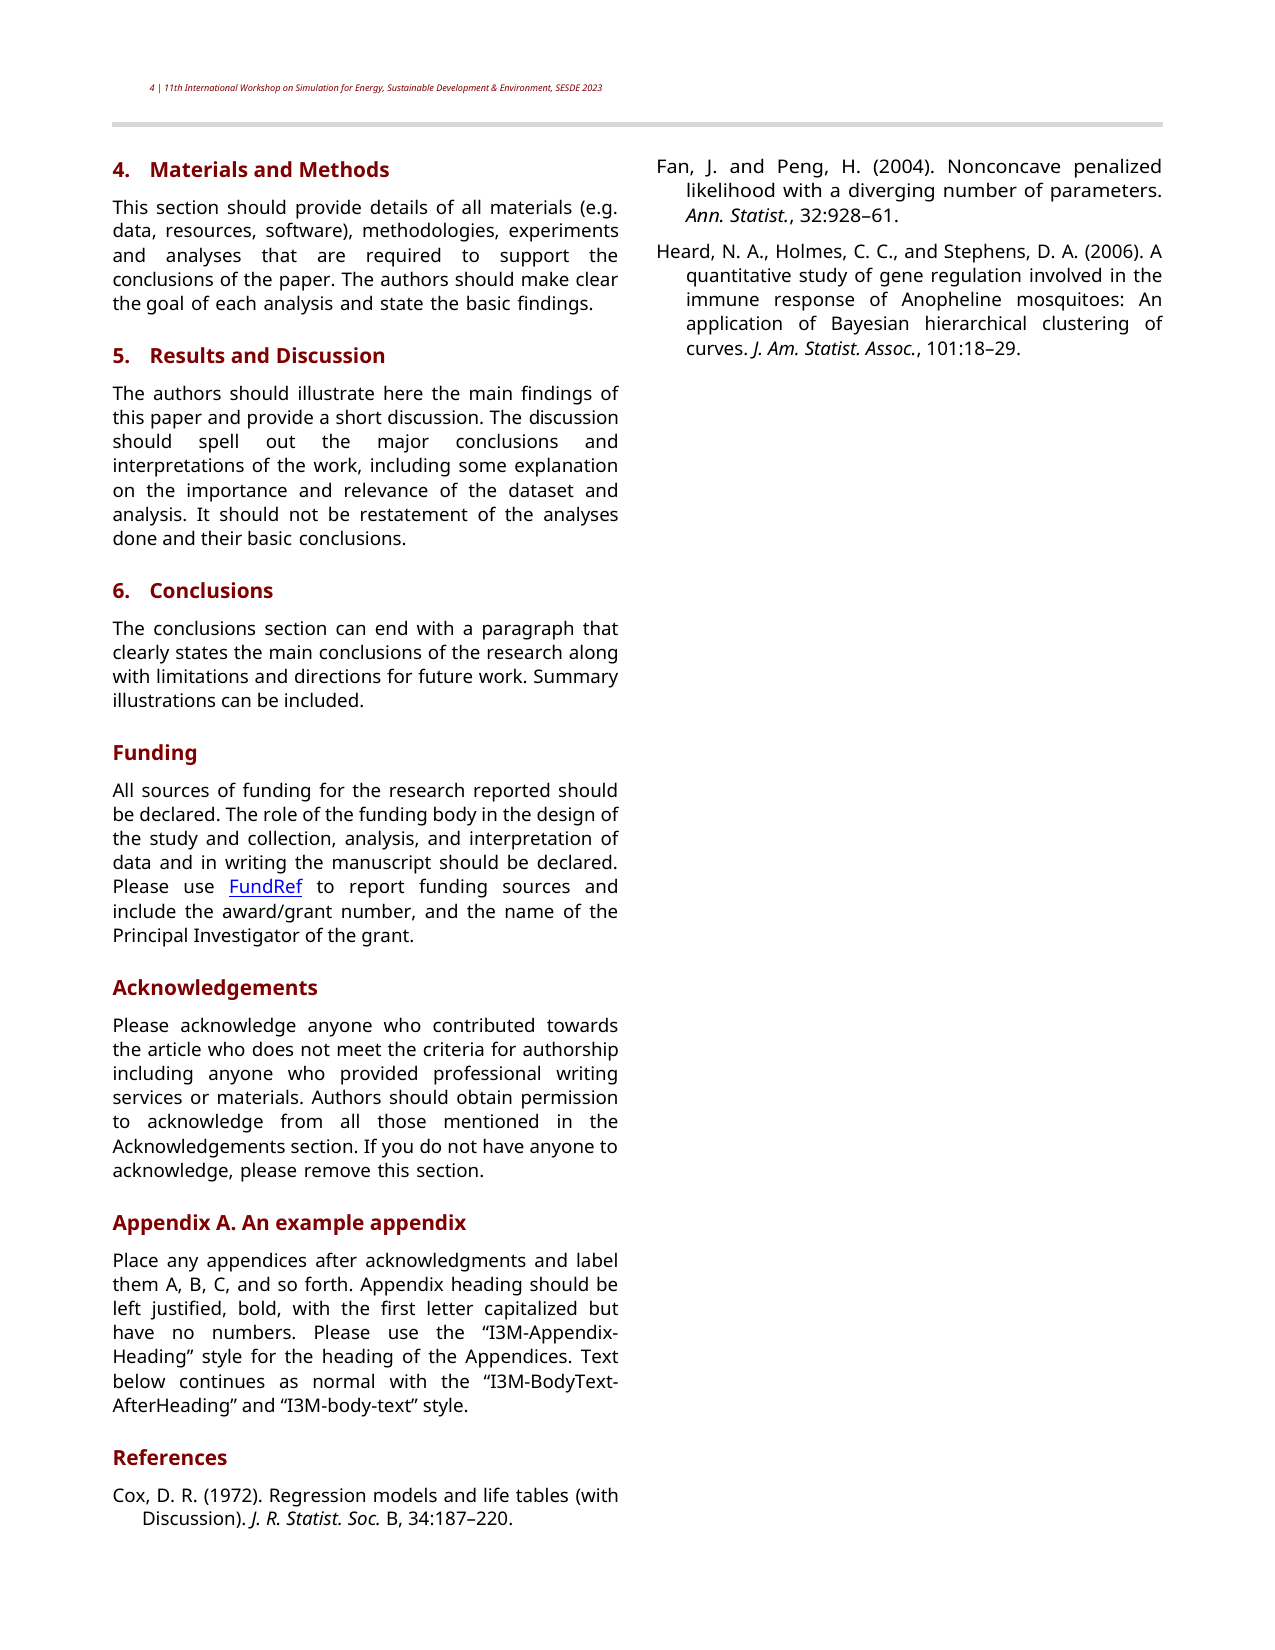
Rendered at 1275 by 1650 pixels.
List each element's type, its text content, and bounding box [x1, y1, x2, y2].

subtitle Place any appendices after acknowledgments and label them A, B, C, and so forth. Appendix heading should be left justified, bold, with the first letter capitalized but have no numbers. Please use the “I3M-Appendix-Heading” style for the heading of the Appendices. Text below continues as normal with the “I3M-BodyText-AfterHeading” and “I3M-body-text” style. [112, 1248, 619, 1418]
subtitle Results and Discussion [112, 341, 619, 369]
text Fan, J. and Peng, H. (2004). Nonconcave penalized likelihood with a diverging number of parameters. Ann. Statist., 32:928–61. [656, 155, 1163, 227]
subtitle References [112, 1443, 619, 1471]
subtitle Please acknowledge anyone who contributed towards the article who does not meet the criteria for authorship including anyone who provided professional writing services or materials. Authors should obtain permission to acknowledge from all those mentioned in the Acknowledgements section. If you do not have anyone to acknowledge, please remove this section. [112, 1013, 619, 1183]
subtitle Appendix A. An example appendix [112, 1208, 619, 1236]
subtitle Acknowledgements [112, 973, 619, 1001]
text Heard, N. A., Holmes, C. C., and Stephens, D. A. (2006). A quantitative study of gene regulation involved in the immune response of Anopheline mosquitoes: An application of Bayesian hierarchical clustering of curves. J. Am. Statist. Assoc., 101:18–29. [656, 239, 1163, 360]
subtitle Conclusions [112, 576, 619, 604]
subtitle This section should provide details of all materials (e.g. data, resources, software), methodologies, experiments and analyses that are required to support the conclusions of the paper. The authors should make clear the goal of each analysis and state the basic findings. [112, 195, 619, 316]
subtitle The authors should illustrate here the main findings of this paper and provide a short discussion. The discussion should spell out the major conclusions and interpretations of the work, including some explanation on the importance and relevance of the dataset and analysis. It should not be restatement of the analyses done and their basic conclusions. [112, 381, 619, 551]
subtitle All sources of funding for the research reported should be declared. The role of the funding body in the design of the study and collection, analysis, and interpretation of data and in writing the manuscript should be declared. Please use FundRef to report funding sources and include the award/grant number, and the name of the Principal Investigator of the grant. [112, 778, 619, 948]
subtitle Funding [112, 738, 619, 766]
subtitle The conclusions section can end with a paragraph that clearly states the main conclusions of the research along with limitations and directions for future work. Summary illustrations can be included. [112, 616, 619, 713]
subtitle Materials and Methods [112, 155, 619, 183]
text Cox, D. R. (1972). Regression models and life tables (with Discussion). J. R. Statist. Soc. B, 34:187–220. [112, 1483, 619, 1531]
